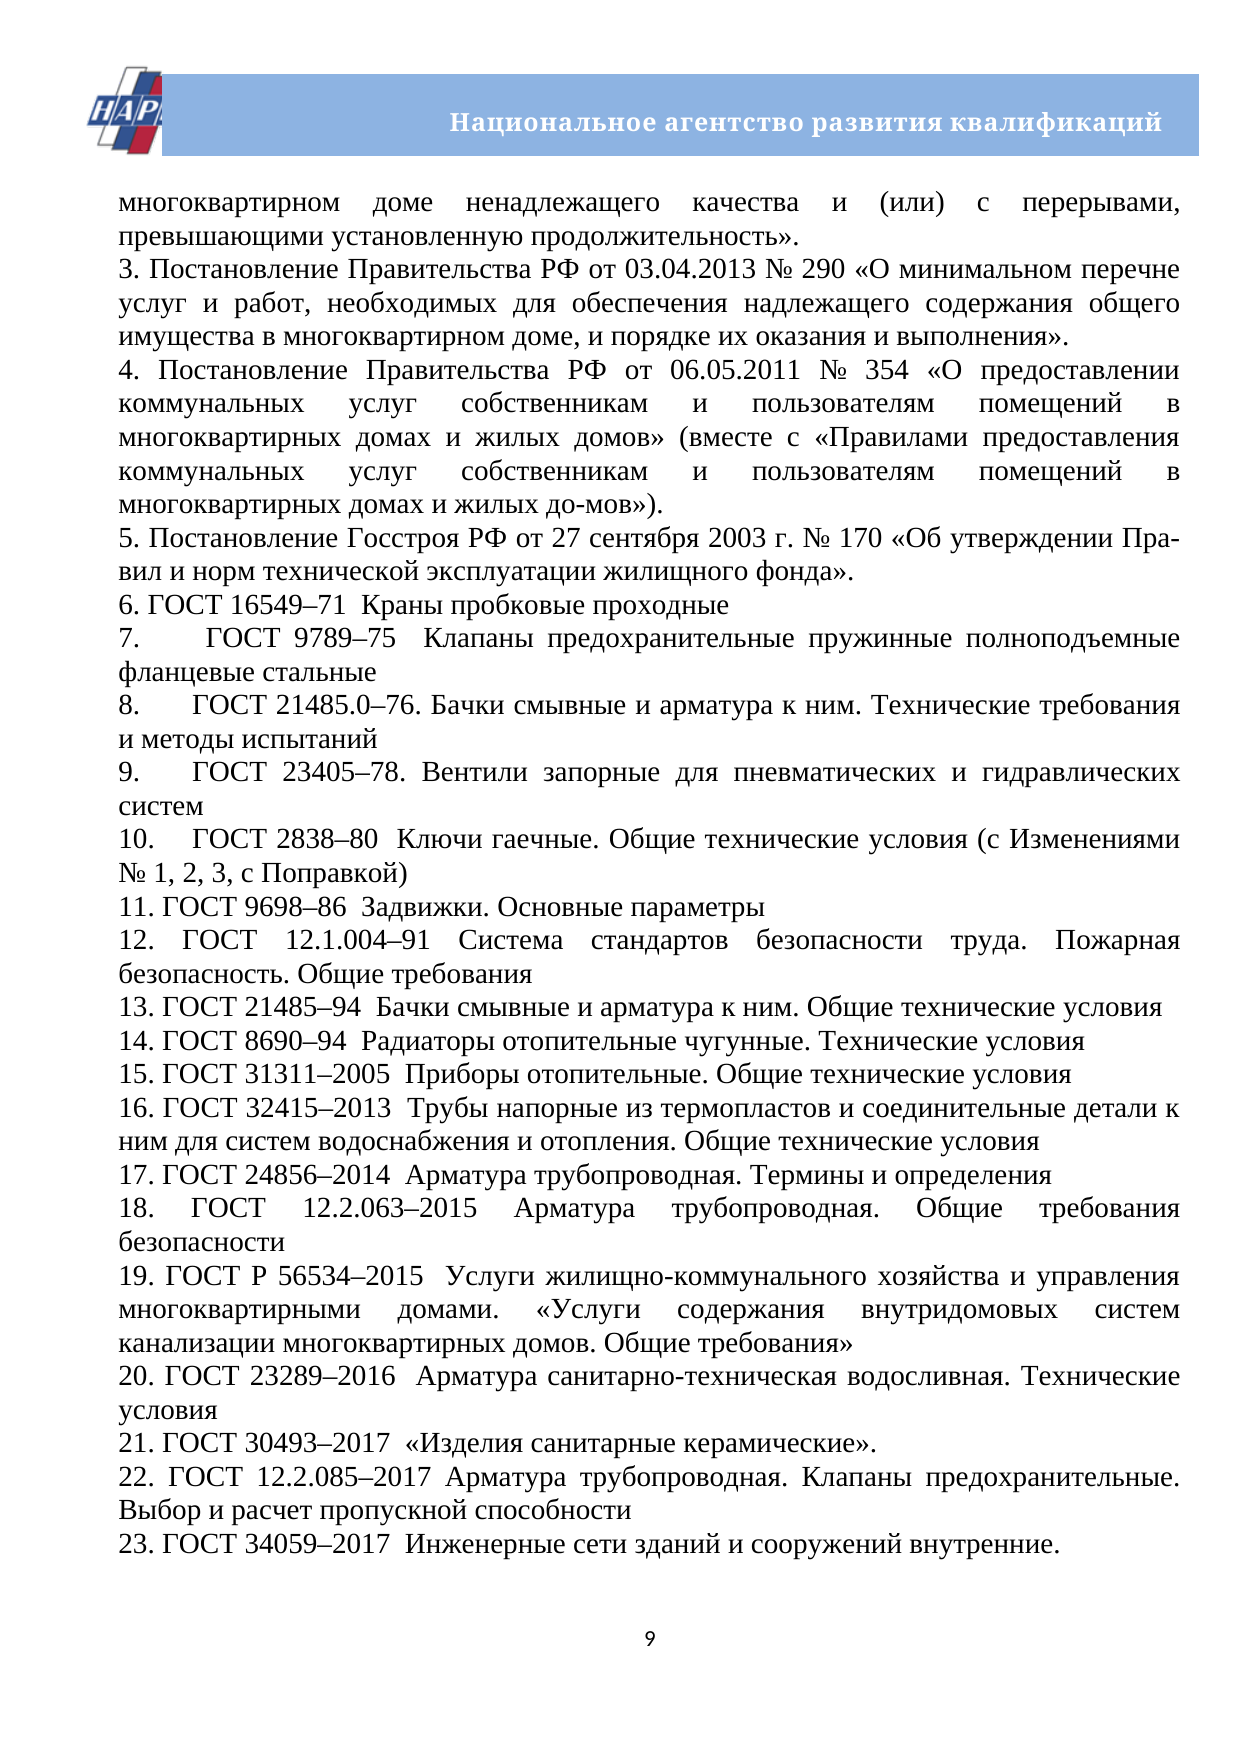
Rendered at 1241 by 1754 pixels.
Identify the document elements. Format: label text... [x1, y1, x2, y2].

text 6. ГОСТ 16549–71 Краны пробковые проходные [118, 587, 1181, 620]
text 17. ГОСТ 24856–2014 Арматура трубопроводная. Термины и определения [118, 1157, 1181, 1191]
text 13. ГОСТ 21485–94 Бачки смывные и арматура к ним. Общие технические условия [118, 989, 1181, 1023]
text 3. Постановление Правительства РФ от 03.04.2013 № 290 «О минимальном перечне услуг и работ, необходимых для обеспечения надлежащего содержания общего имущества в многоквартирном доме, и порядке их оказания и выполнения». [118, 251, 1181, 352]
text 4. Постановление Правительства РФ от 06.05.2011 № 354 «О предоставлении коммунальных услуг собственникам и пользователям помещений в многоквартирных домах и жилых домов» (вместе с «Правилами предоставления коммунальных услуг собственникам и пользователям помещений в многоквартирных домах и жилых до-мов»). [118, 352, 1181, 520]
text 14. ГОСТ 8690–94 Радиаторы отопительные чугунные. Технические условия [118, 1023, 1181, 1056]
text 8. ГОСТ 21485.0–76. Бачки смывные и арматура к ним. Технические требования и методы испытаний [118, 687, 1181, 754]
text 9. ГОСТ 23405–78. Вентили запорные для пневматических и гидравлических систем [118, 754, 1181, 822]
text 11. ГОСТ 9698–86 Задвижки. Основные параметры [118, 889, 1181, 922]
text 20. ГОСТ 23289–2016 Арматура санитарно-техническая водосливная. Технические условия [118, 1358, 1181, 1425]
text 7. ГОСТ 9789–75 Клапаны предохранительные пружинные полноподъемные фланцевые стальные [118, 620, 1181, 687]
text 5. Постановление Госстроя РФ от 27 сентября 2003 г. № 170 «Об утверждении Пра-вил и норм технической эксплуатации жилищного фонда». [118, 520, 1181, 587]
text 18. ГОСТ 12.2.063–2015 Арматура трубопроводная. Общие требования безопасности [118, 1191, 1181, 1258]
text 15. ГОСТ 31311–2005 Приборы отопительные. Общие технические условия [118, 1056, 1181, 1090]
text 10. ГОСТ 2838–80 Ключи гаечные. Общие технические условия (с Изменениями № 1, 2, 3, с Поправкой) [118, 822, 1181, 889]
text 22. ГОСТ 12.2.085–2017 Арматура трубопроводная. Клапаны предохранительные. Выбор и расчет пропускной способности [118, 1459, 1181, 1526]
text 21. ГОСТ 30493–2017 «Изделия санитарные керамические». [118, 1425, 1181, 1459]
text 23. ГОСТ 34059–2017 Инженерные сети зданий и сооружений внутренние. [118, 1526, 1181, 1559]
text 19. ГОСТ Р 56534–2015 Услуги жилищно-коммунального хозяйства и управления многоквартирными домами. «Услуги содержания внутридомовых систем канализации многоквартирных домов. Общие требования» [118, 1258, 1181, 1358]
text 16. ГОСТ 32415–2013 Трубы напорные из термопластов и соединительные детали к ним для систем водоснабжения и отопления. Общие технические условия [118, 1090, 1181, 1157]
picture [85, 62, 193, 161]
text 12. ГОСТ 12.1.004–91 Система стандартов безопасности труда. Пожарная безопасность. Общие требования [118, 922, 1181, 989]
